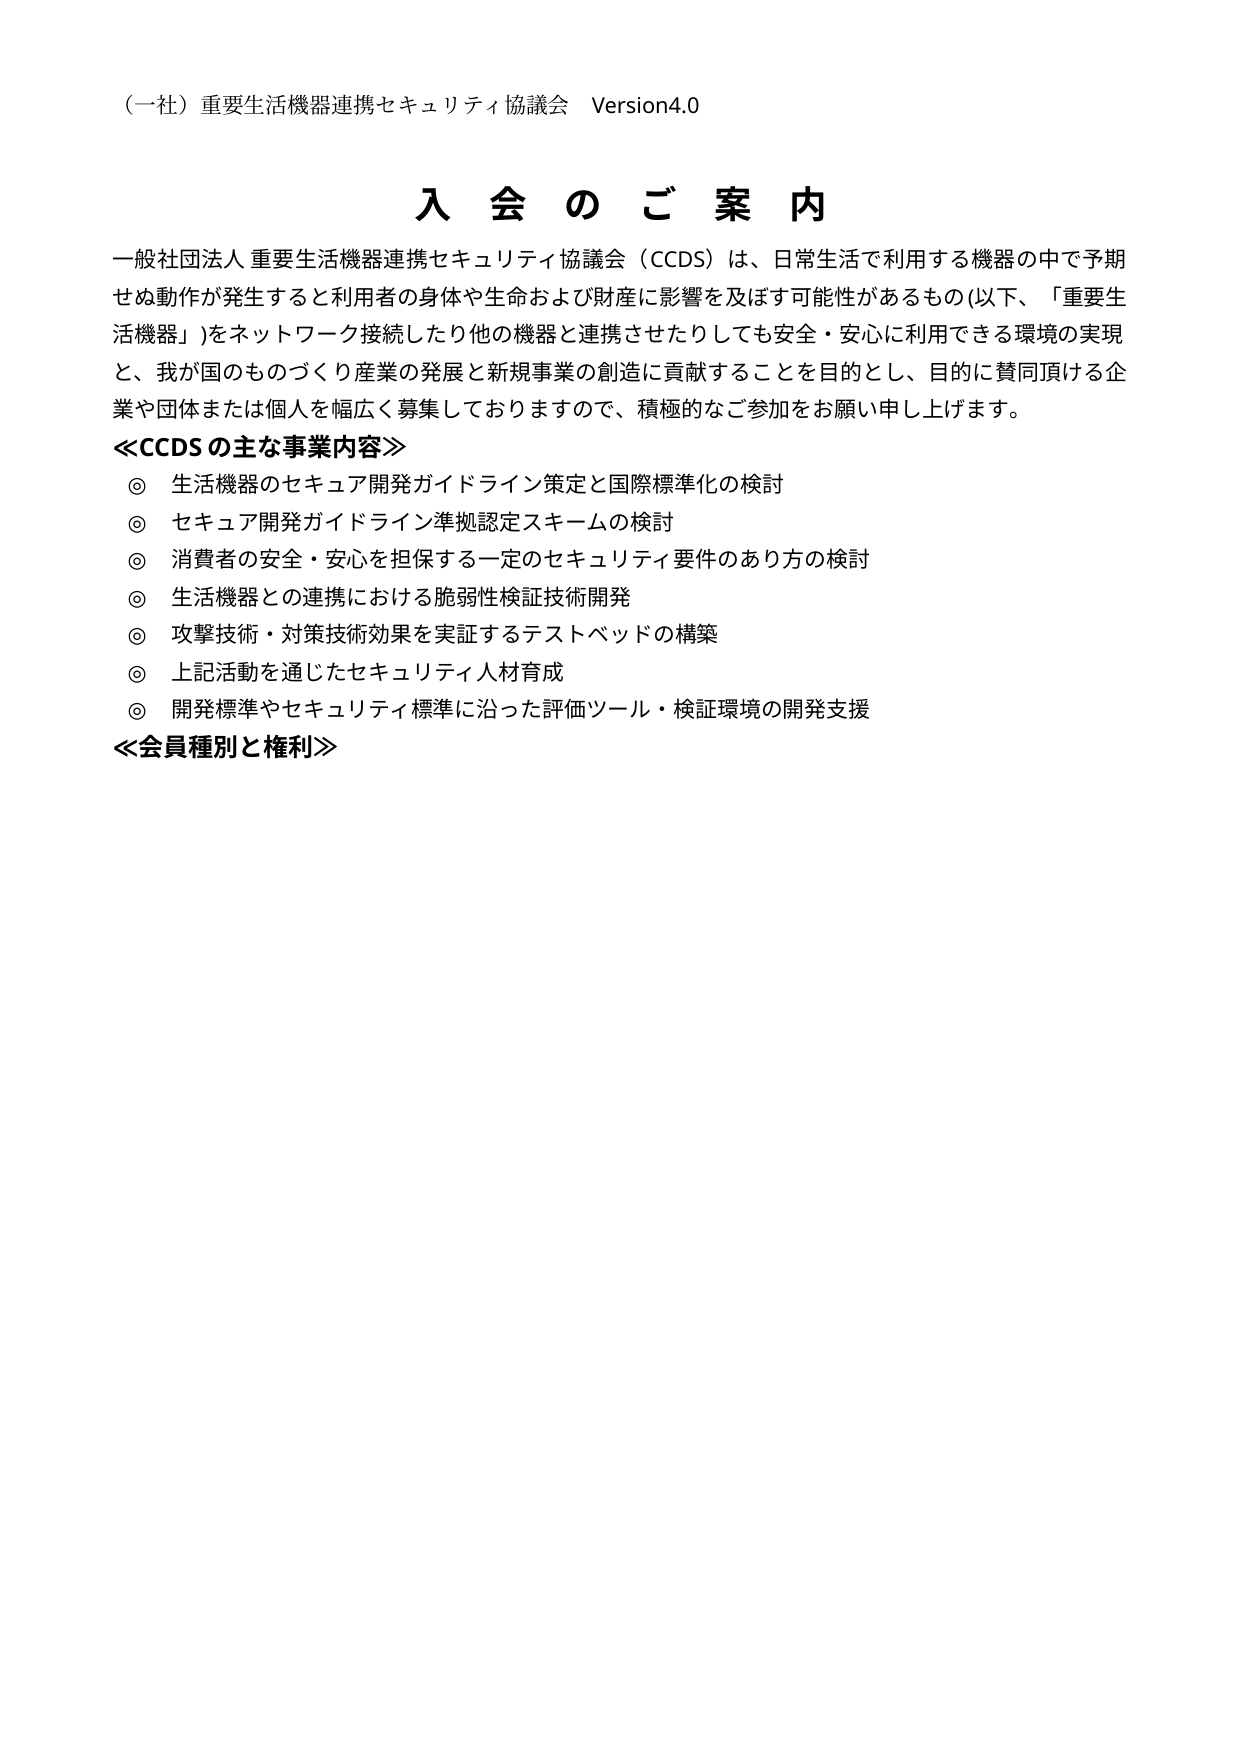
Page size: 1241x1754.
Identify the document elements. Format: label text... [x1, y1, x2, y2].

text ≪CCDSの主な事業内容≫ [112, 427, 1128, 464]
list 消費者の安全・安心を担保する一定のセキュリティ要件のあり方の検討 [127, 539, 1128, 577]
list 上記活動を通じたセキュリティ人材育成 [127, 652, 1128, 689]
list 開発標準やセキュリティ標準に沿った評価ツール・検証環境の開発支援 [127, 689, 1128, 727]
list 攻撃技術・対策技術効果を実証するテストベッドの構築 [127, 614, 1128, 652]
list 生活機器との連携における脆弱性検証技術開発 [127, 577, 1128, 614]
text 一般社団法人 重要生活機器連携セキュリティ協議会（CCDS）は、日常生活で利用する機器の中で予期せぬ動作が発生すると利用者の身体や生命および財産に影響を及ぼす可能性があるもの(以下、「重要生活機器」)をネットワーク接続したり他の機器と連携させたりしても安全・安心に利用できる環境の実現と、我が国のものづくり産業の発展と新規事業の創造に貢献することを目的とし、目的に賛同頂ける企業や団体または個人を幅広く募集しておりますので、積極的なご参加をお願い申し上げます。 [112, 239, 1128, 427]
text 入 会 の ご 案 内 [112, 164, 1128, 239]
list セキュア開発ガイドライン準拠認定スキームの検討 [127, 502, 1128, 539]
list 生活機器のセキュア開発ガイドライン策定と国際標準化の検討 [127, 464, 1128, 502]
text ≪会員種別と権利≫ [112, 727, 1128, 764]
